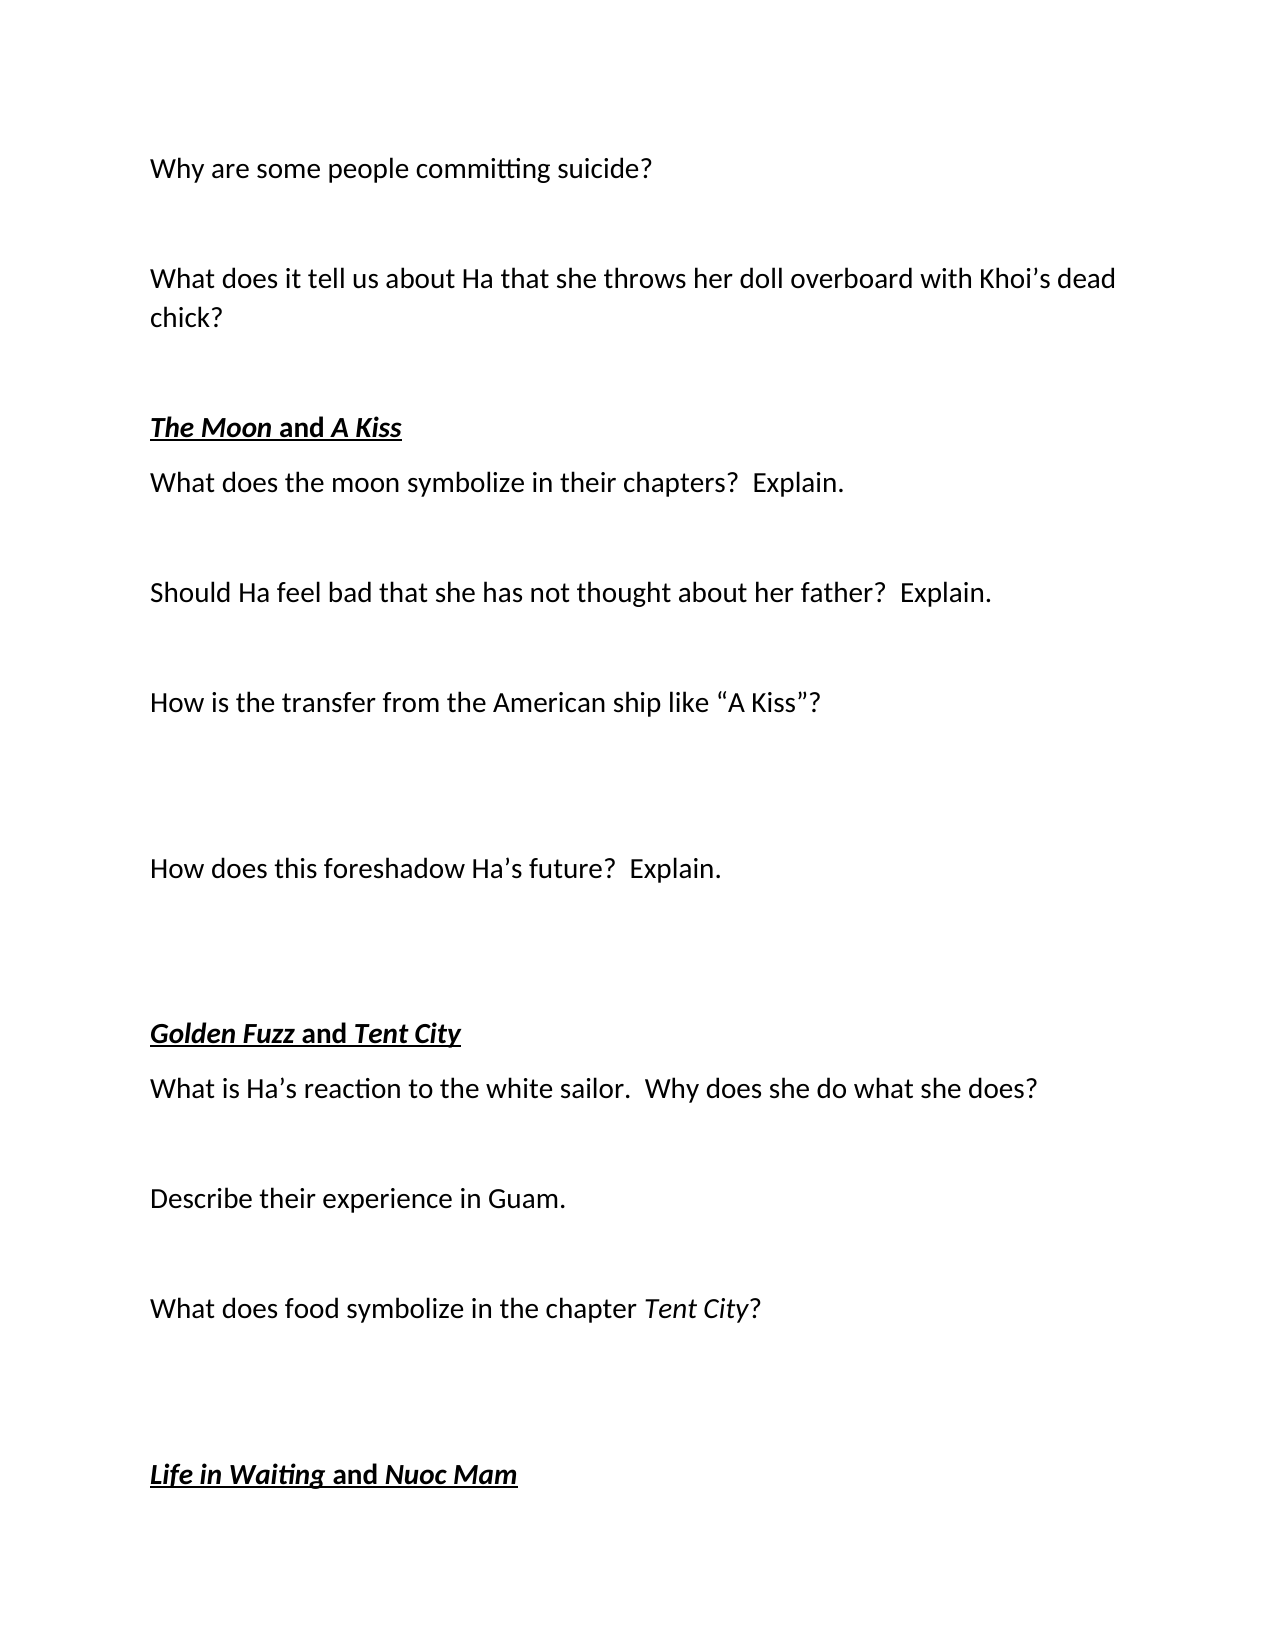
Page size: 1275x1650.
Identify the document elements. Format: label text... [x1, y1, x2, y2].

text The Moon and A Kiss [150, 409, 1125, 444]
text What does the moon symbolize in their chapters? Explain. [150, 464, 1125, 499]
text How does this foreshadow Ha’s future? Explain. [150, 850, 1125, 885]
text What does food symbolize in the chapter Tent City? [150, 1291, 1125, 1326]
text Describe their experience in Guam. [150, 1180, 1125, 1216]
text Why are some people committing suicide? [150, 150, 1125, 186]
text How is the transfer from the American ship like “A Kiss”? [150, 684, 1125, 720]
text What is Ha’s reaction to the white sailor. Why does she do what she does? [150, 1070, 1125, 1106]
text Should Ha feel bad that she has not thought about her father? Explain. [150, 574, 1125, 610]
text Life in Waiting and Nuoc Mam [150, 1456, 1125, 1491]
text What does it tell us about Ha that she throws her doll overboard with Khoi’s dead chick? [150, 260, 1125, 334]
text Golden Fuzz and Tent City [150, 1015, 1125, 1051]
